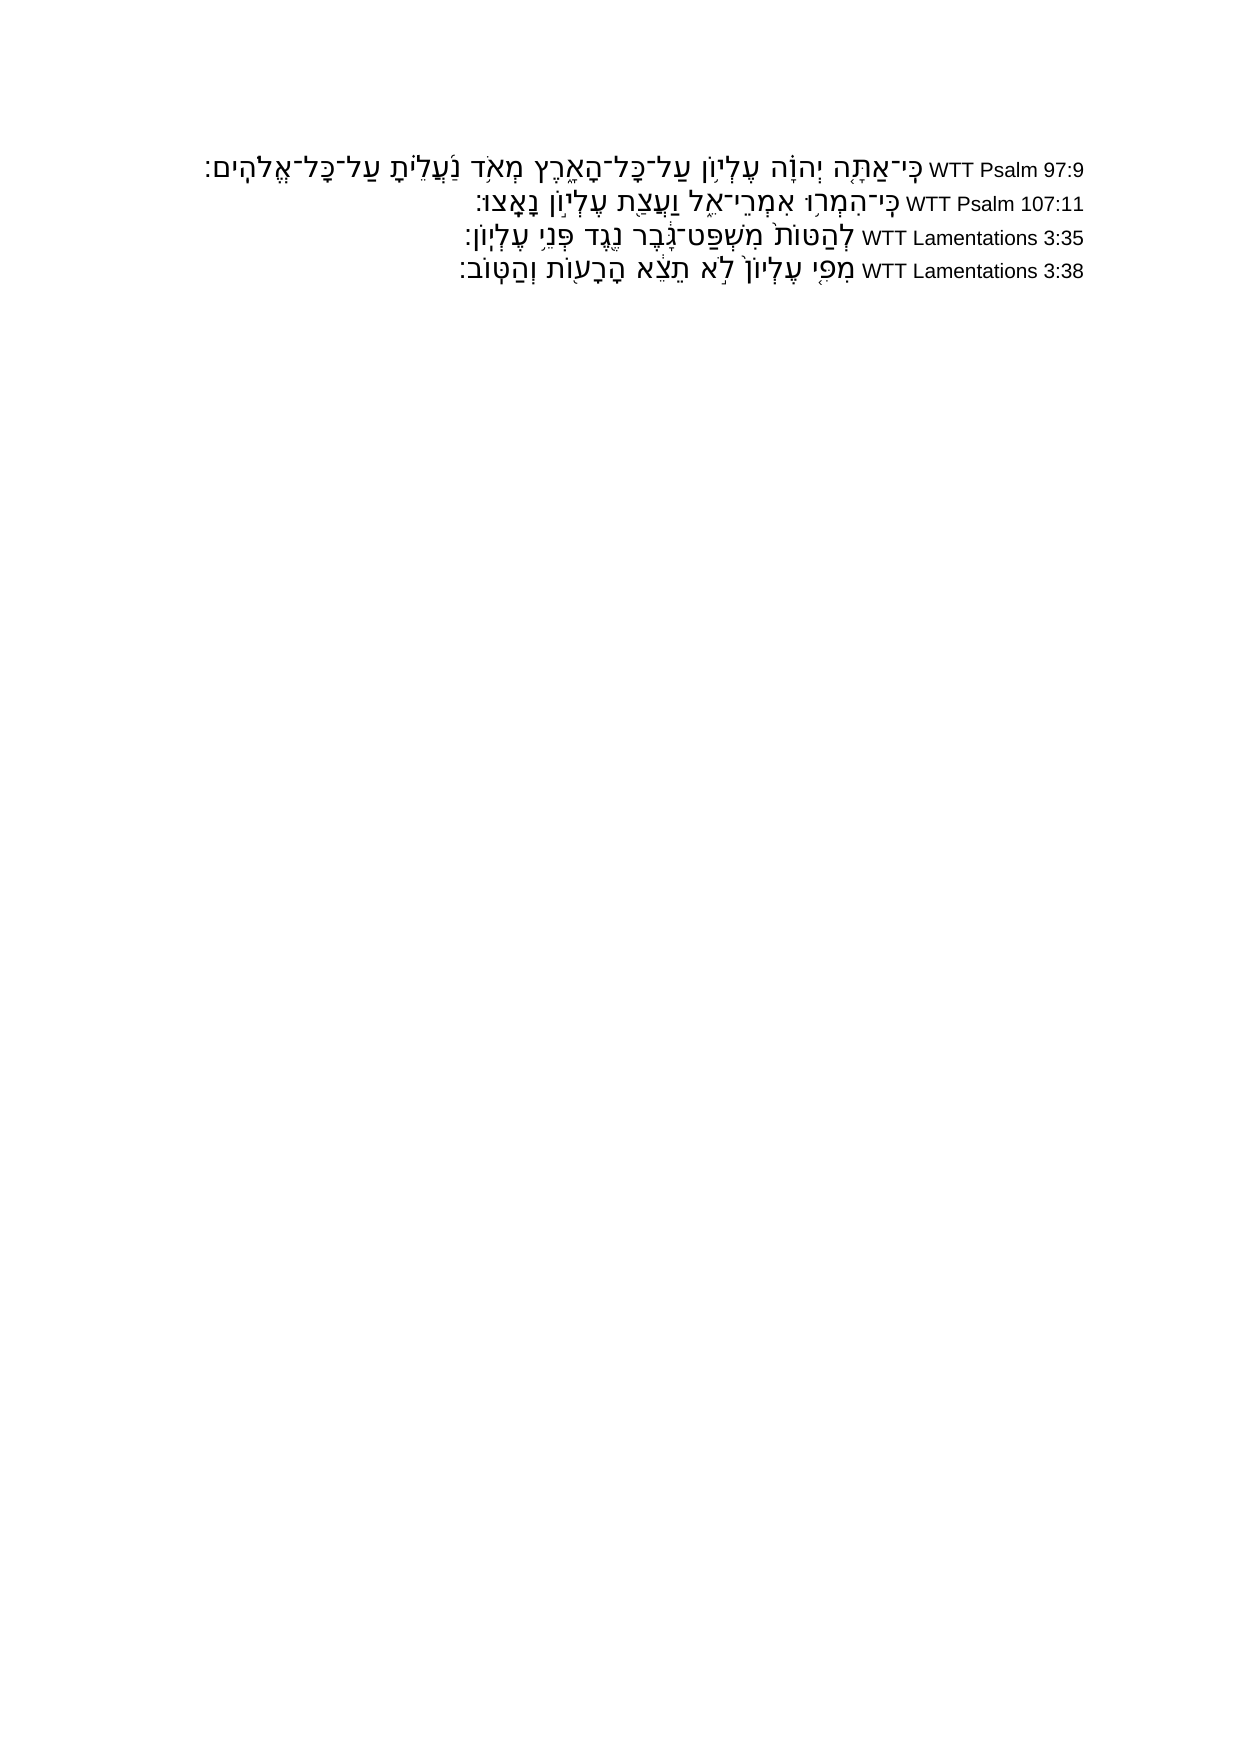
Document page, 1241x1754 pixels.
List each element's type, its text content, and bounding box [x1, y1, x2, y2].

text WTT Lamentations 3:38 מִפִּ֤י עֶלְיוֹן֙ לֹ֣א תֵצֵ֔א הָרָע֖וֹת וְהַטּֽוֹב׃ [150, 252, 1090, 286]
text WTT Psalm 107:11 כִּֽי־הִמְר֥וּ אִמְרֵי־אֵ֑ל וַעֲצַ֖ת עֶלְי֣וֹן נָאָֽצוּ׃ [150, 184, 1090, 218]
text WTT Lamentations 3:35 לְהַטּוֹת֙ מִשְׁפַּט־גָּ֔בֶר נֶ֖גֶד פְּנֵ֥י עֶלְיֽוֹן׃ [150, 218, 1090, 252]
text WTT Psalm 97:9 כִּֽי־אַתָּ֤ה יְהוָ֗ה עֶלְי֥וֹן עַל־כָּל־הָאָ֑רֶץ מְאֹ֥ד נַ֜עֲלֵ֗יתָ עַל־כָּל־אֱלֹהִֽים׃ [150, 150, 1090, 184]
